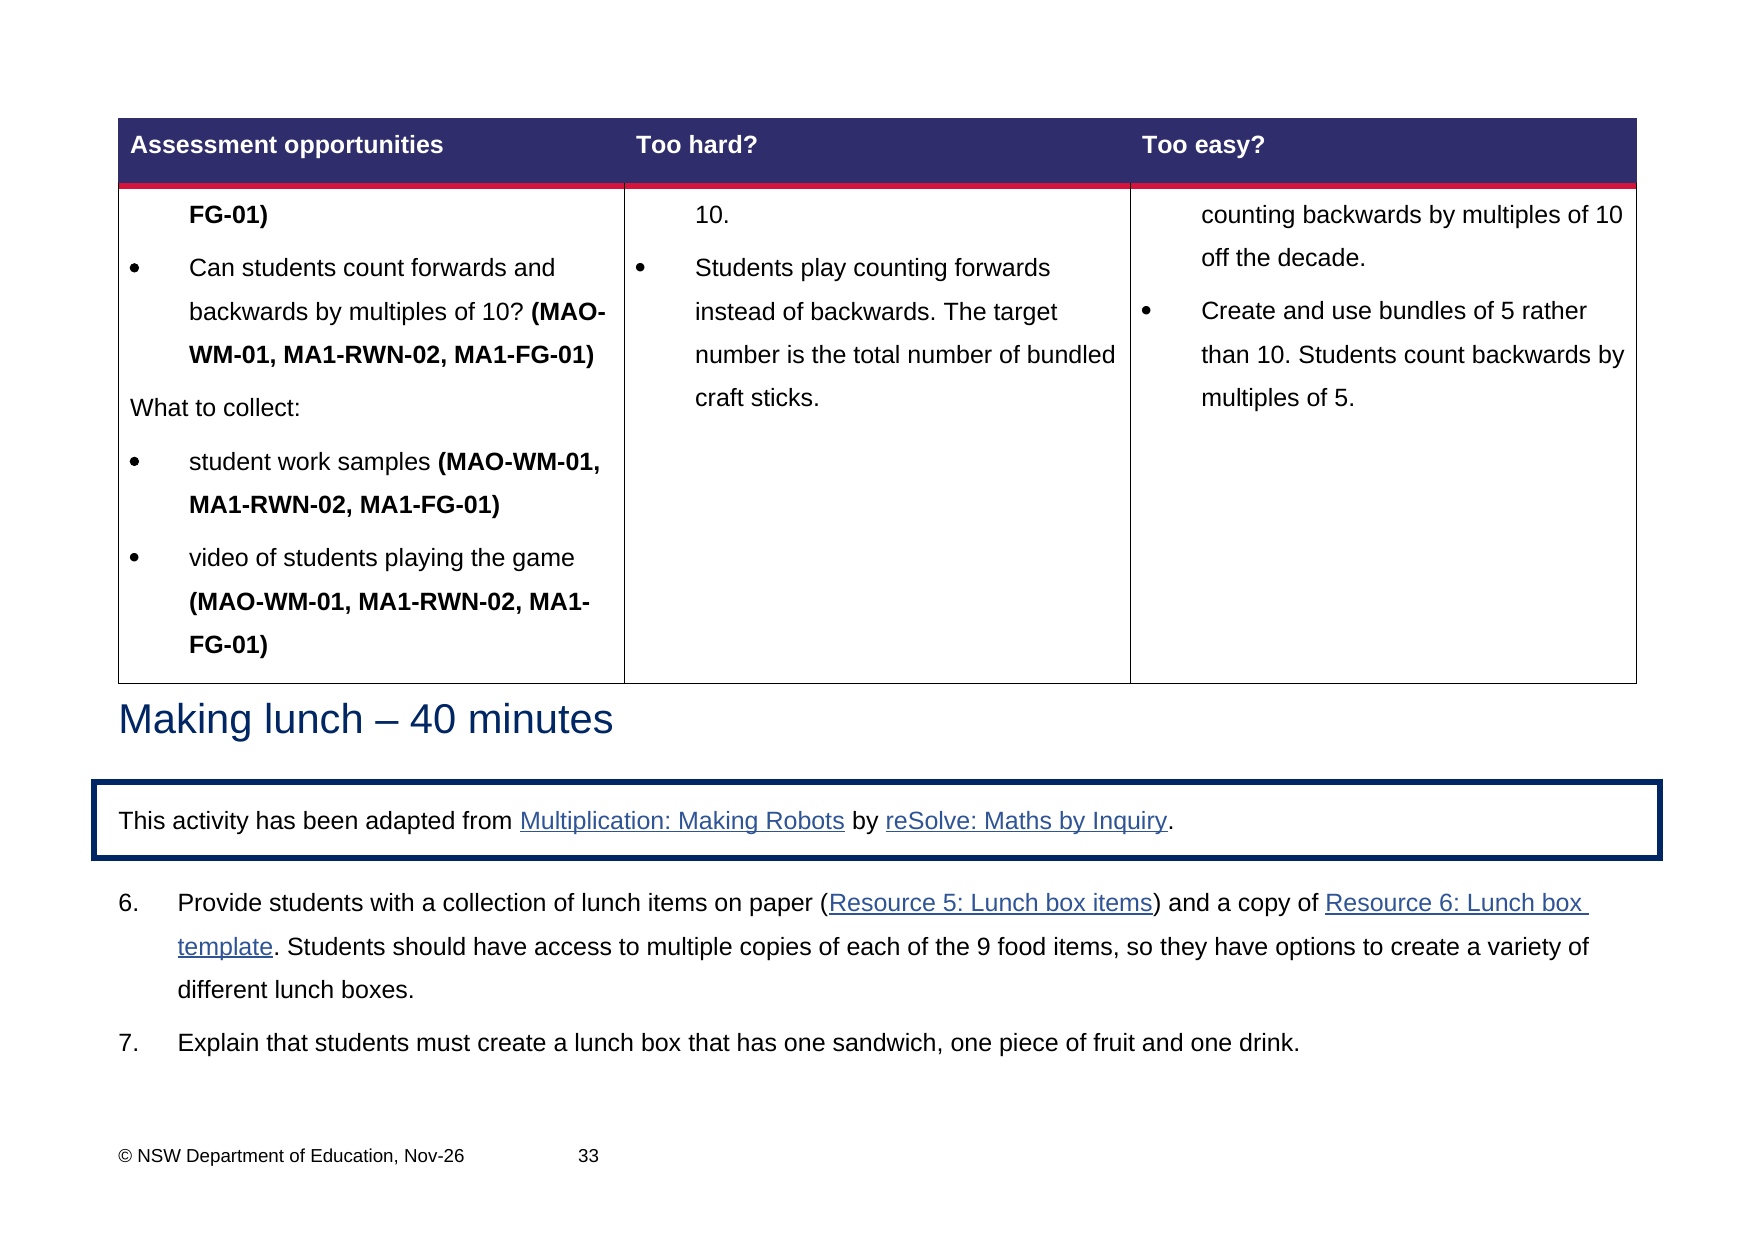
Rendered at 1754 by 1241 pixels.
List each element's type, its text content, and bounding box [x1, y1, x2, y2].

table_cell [1131, 189, 1636, 683]
list Provide students with a collection of lunch items on paper (Resource 5: Lunch box items) and a copy of Resource 6: Lunch box template. Students should have access to multiple copies of each of the 9 food items, so they have options to create a variety of different lunch boxes. [118, 888, 1636, 1003]
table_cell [625, 189, 1130, 683]
list Explain that students must create a lunch box that has one sandwich, one piece of fruit and one drink. [118, 1028, 1636, 1057]
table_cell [119, 189, 624, 683]
table_header Too hard? [625, 119, 1130, 183]
subtitle Making lunch – 40 minutes [118, 694, 1636, 742]
table_header Too easy? [1131, 119, 1636, 183]
text This activity has been adapted from Multiplication: Making Robots by reSolve: Maths by Inquiry. [97, 785, 1657, 855]
table_header Assessment opportunities [119, 119, 624, 183]
